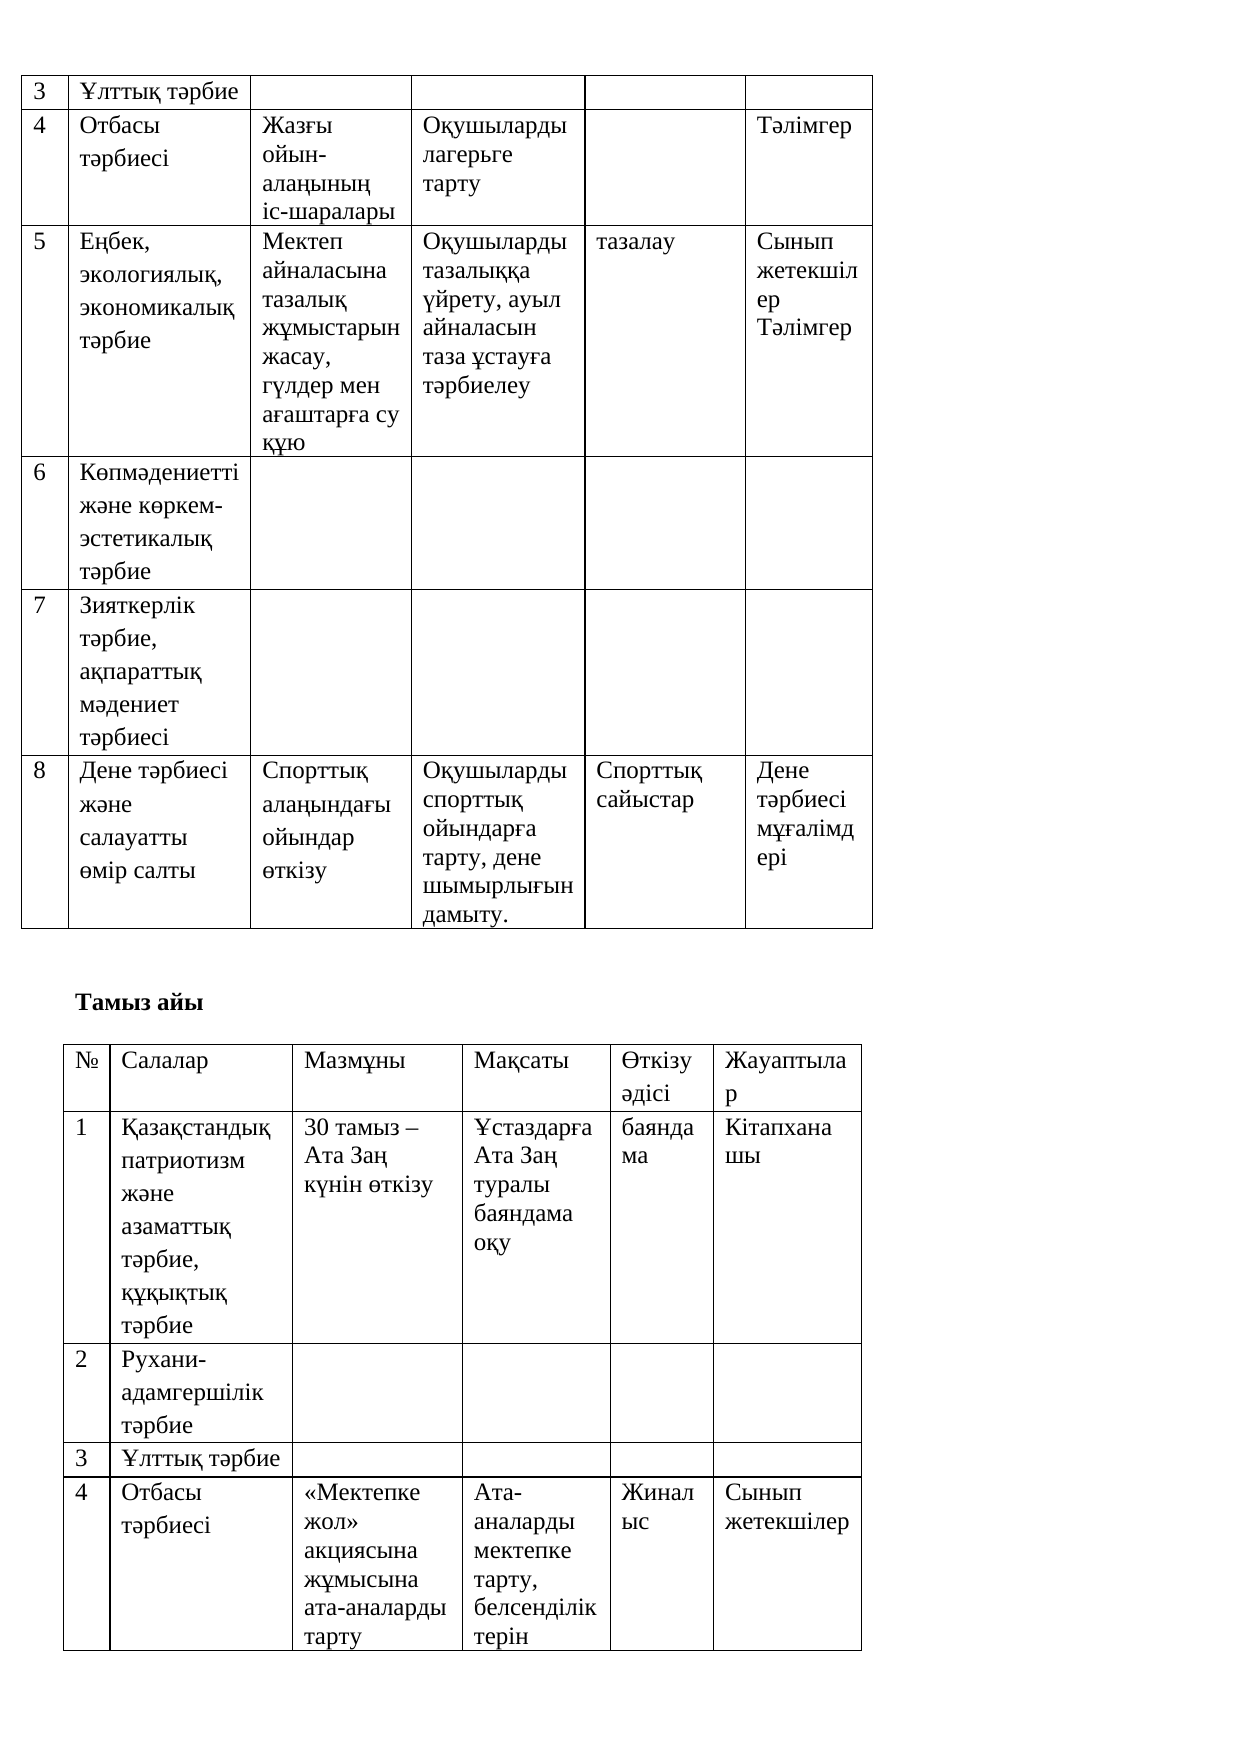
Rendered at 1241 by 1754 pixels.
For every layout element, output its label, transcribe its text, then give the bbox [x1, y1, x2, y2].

table_cell 3 [64, 1443, 109, 1476]
table_cell Отбасы тәрбиесі [69, 110, 250, 225]
table_cell тазалау [586, 226, 745, 456]
table_cell Дене тәрбиесі және салауатты өмір салты [69, 756, 250, 928]
table_cell 8 [22, 756, 68, 928]
table_cell Ұлттық тәрбие [69, 76, 250, 109]
table_cell [586, 76, 745, 109]
table_cell баяндама [611, 1112, 713, 1343]
table_cell Кітапханашы [714, 1112, 861, 1343]
table_cell Спорттық алаңындағы ойындар өткізу [251, 756, 411, 928]
table_cell [251, 457, 411, 589]
table_cell [412, 590, 584, 754]
table_cell [412, 457, 584, 589]
table_cell [746, 457, 872, 589]
table_cell 4 [22, 110, 68, 225]
table_cell [251, 590, 411, 754]
table_cell Сынып жетекшілер Тәлімгер [746, 226, 872, 456]
table_cell 2 [64, 1344, 109, 1442]
table_cell [746, 76, 872, 109]
table_cell 3 [22, 76, 68, 109]
table_header Мазмұны [293, 1045, 462, 1111]
table_cell [412, 76, 584, 109]
table_cell Дене тәрбиесі мұғалімдері [746, 756, 872, 928]
table_cell [746, 590, 872, 754]
table_cell Ұлттық тәрбие [111, 1443, 292, 1476]
table_cell Ұстаздарға Ата Заң туралы баяндама оқу [463, 1112, 610, 1343]
table_cell Отбасы тәрбиесі [111, 1478, 292, 1650]
table_cell Сынып жетекшілер [714, 1478, 861, 1650]
table_cell 30 тамыз –Ата Заң күнін өткізу [293, 1112, 462, 1343]
table_header Өткізу әдісі [611, 1045, 713, 1111]
table_cell 5 [22, 226, 68, 456]
table_cell [714, 1443, 861, 1476]
table_cell [586, 110, 745, 225]
table_cell [586, 457, 745, 589]
table_header Салалар [111, 1045, 292, 1111]
table_cell [293, 1443, 462, 1476]
table_header № [64, 1045, 109, 1111]
table_cell [251, 76, 411, 109]
text Тамыз айы [75, 987, 1165, 1015]
table_cell 1 [64, 1112, 109, 1343]
table_cell Рухани-адамгершілік тәрбие [111, 1344, 292, 1442]
table_cell Оқушыларды тазалыққа үйрету, ауыл айналасын таза ұстауға тәрбиелеу [412, 226, 584, 456]
table_cell Жиналыс [611, 1478, 713, 1650]
table_header Жауаптылар [714, 1045, 861, 1111]
table_cell 6 [22, 457, 68, 589]
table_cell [463, 1478, 610, 1650]
table_cell Қазақстандық патриотизм және азаматтық тәрбие, құқықтық тәрбие [111, 1112, 292, 1343]
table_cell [293, 1478, 462, 1650]
table_cell Еңбек, экологиялық, экономикалық тәрбие [69, 226, 250, 456]
table_cell 7 [22, 590, 68, 754]
table_cell [714, 1344, 861, 1442]
table_cell 4 [64, 1478, 109, 1650]
table_cell [611, 1344, 713, 1442]
table_cell [463, 1443, 610, 1476]
table_cell Оқушыларды лагерьге тарту [412, 110, 584, 225]
table_cell Жазғы ойын-алаңының іс-шаралары [251, 110, 411, 225]
table_header Мақсаты [463, 1045, 610, 1111]
table_cell Көпмәдениетті және көркем-эстетикалық тәрбие [69, 457, 250, 589]
table_cell [586, 590, 745, 754]
table_cell [463, 1344, 610, 1442]
table_cell Мектеп айналасына тазалық жұмыстарын жасау, гүлдер мен ағаштарға су құю [251, 226, 411, 456]
table_cell [611, 1443, 713, 1476]
table_cell Тәлімгер [746, 110, 872, 225]
table_cell Спорттық сайыстар [586, 756, 745, 928]
table_cell [293, 1344, 462, 1442]
table_cell Оқушыларды спорттық ойындарға тарту, дене шымырлығын дамыту. [412, 756, 584, 928]
table_cell Зияткерлік тәрбие, ақпараттық мәдениет тәрбиесі [69, 590, 250, 754]
